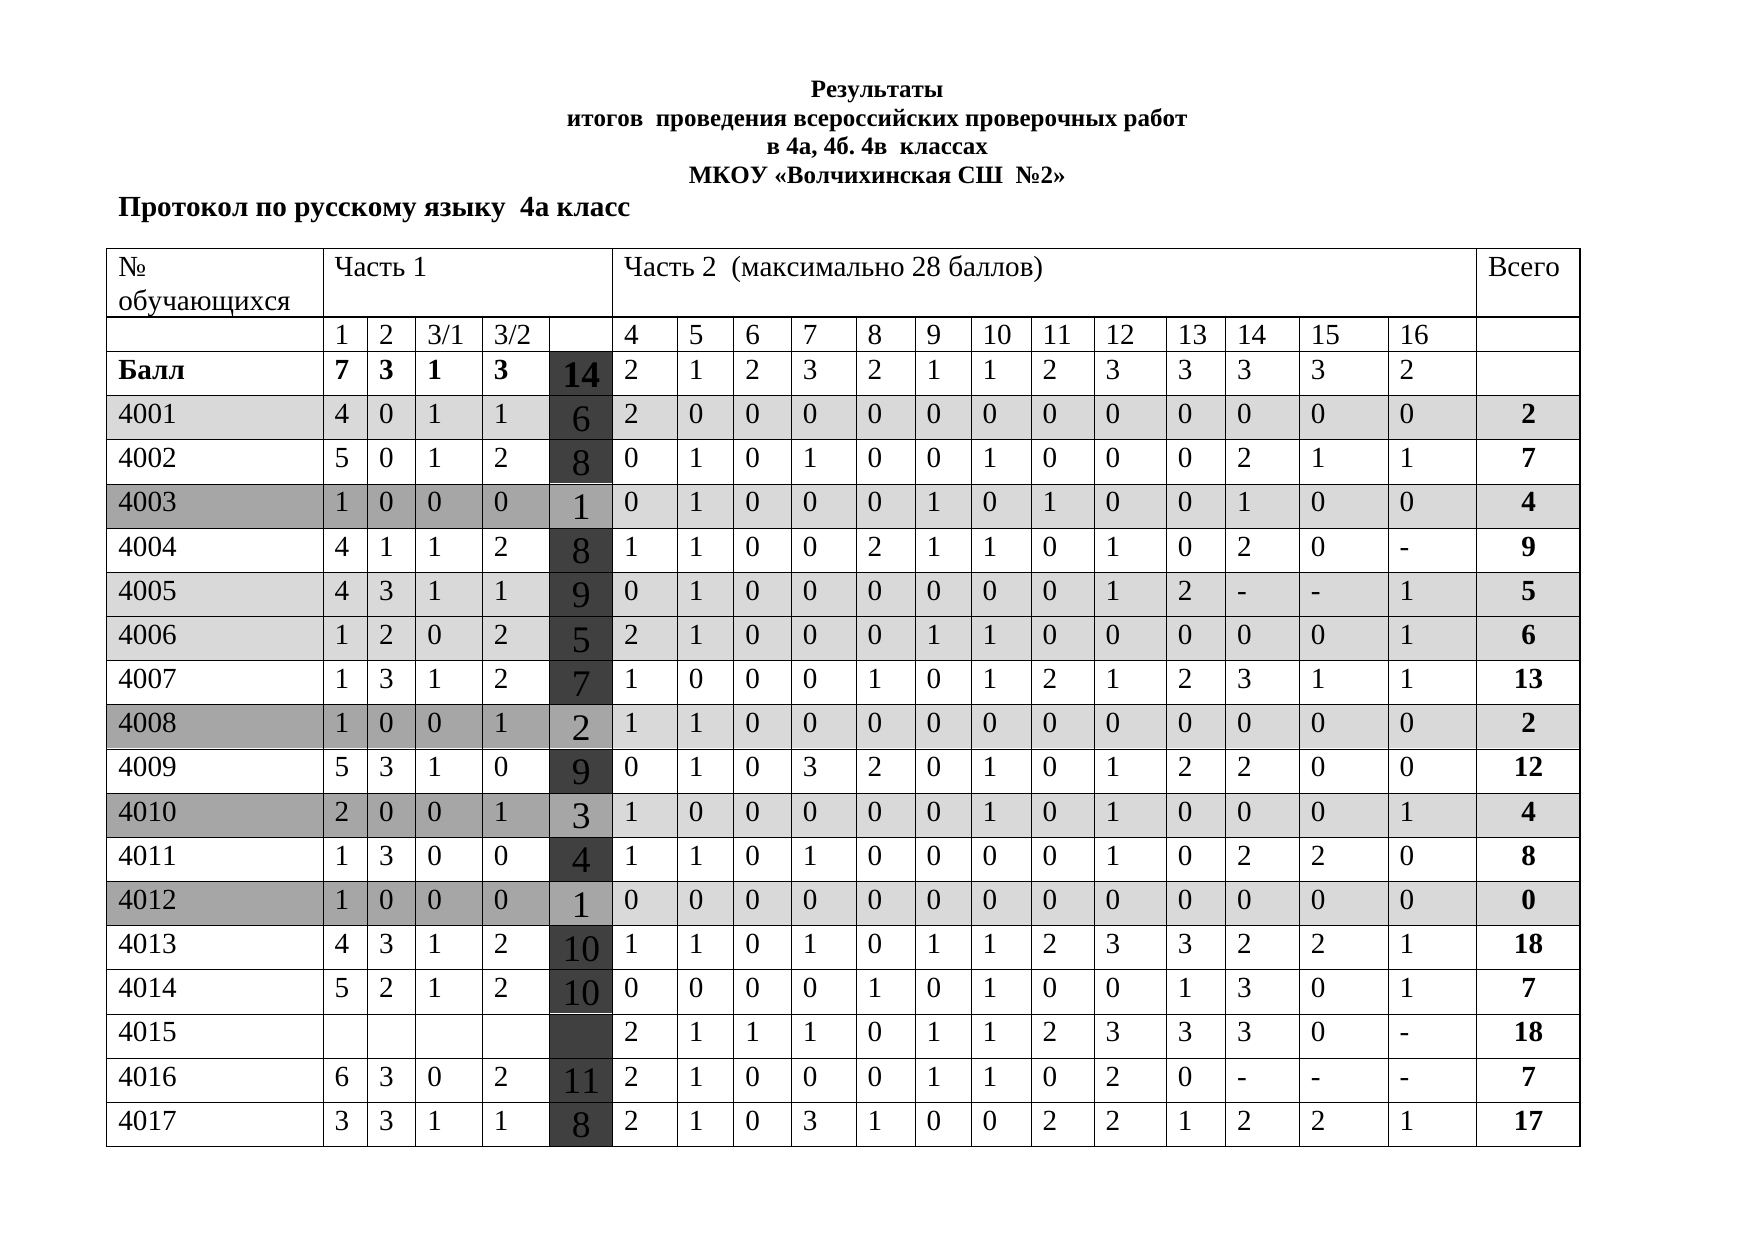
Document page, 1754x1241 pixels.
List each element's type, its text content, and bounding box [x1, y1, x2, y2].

table_cell 1 [916, 352, 971, 395]
table_cell 1 [678, 750, 733, 793]
table_cell 1 [916, 1015, 971, 1058]
table_cell 2 [483, 529, 549, 572]
table_cell 9 [1477, 529, 1579, 572]
table_cell - [1226, 573, 1299, 616]
table_cell 0 [1167, 396, 1225, 439]
table_cell 0 [1095, 705, 1166, 748]
table_cell 0 [792, 882, 856, 925]
table_cell 4014 [107, 970, 323, 1013]
table_cell 2 [857, 529, 915, 572]
table_cell 3 [1226, 661, 1299, 704]
table_cell [368, 1015, 415, 1058]
table_cell 1 [1389, 440, 1476, 483]
table_cell 0 [1300, 529, 1388, 572]
table_cell 10 [550, 926, 612, 969]
table_cell 0 [916, 882, 971, 925]
table_cell 2 [1032, 661, 1094, 704]
table_cell 3 [1167, 352, 1225, 395]
table_cell 0 [1167, 882, 1225, 925]
table_cell 2 [1226, 926, 1299, 969]
table_cell 3 [483, 352, 549, 395]
table_cell - [1300, 573, 1388, 616]
table_cell [1477, 352, 1579, 395]
table_cell 4001 [107, 396, 323, 439]
table_cell 0 [734, 750, 791, 793]
table_cell 3 [1300, 352, 1388, 395]
table_cell 0 [792, 617, 856, 660]
table_cell 5 [324, 440, 367, 483]
table_cell 2 [1226, 440, 1299, 483]
table_cell 4 [1477, 794, 1579, 837]
table_cell 4 [324, 529, 367, 572]
table_cell 2 [734, 352, 791, 395]
text Протокол по русскому языку 4а класс [118, 189, 1636, 222]
table_cell 0 [916, 750, 971, 793]
table_cell 8 [1477, 838, 1579, 881]
table_cell 1 [972, 352, 1031, 395]
table_cell 0 [916, 838, 971, 881]
table_cell 0 [1389, 396, 1476, 439]
table_cell 4016 [107, 1059, 323, 1102]
table_cell 0 [1032, 573, 1094, 616]
table_cell 1 [678, 926, 733, 969]
table_cell 0 [416, 617, 482, 660]
table_cell 0 [1477, 882, 1579, 925]
table_cell 1 [1167, 970, 1225, 1013]
table_cell 1 [1095, 838, 1166, 881]
table_cell 1 [678, 705, 733, 748]
table_cell 1 [1389, 573, 1476, 616]
table_cell 1 [678, 617, 733, 660]
table_cell 0 [1226, 794, 1299, 837]
table_cell 7 [1477, 1059, 1579, 1102]
table_cell 4008 [107, 705, 323, 748]
table_cell 0 [734, 529, 791, 572]
table_cell 2 [1032, 1103, 1094, 1146]
table_cell 4011 [107, 838, 323, 881]
table_cell 1 [324, 318, 367, 351]
table_cell 3 [1226, 352, 1299, 395]
table_cell 1 [678, 1015, 733, 1058]
table_cell 3 [1167, 926, 1225, 969]
table_cell 1 [1095, 750, 1166, 793]
table_cell 1 [1389, 1103, 1476, 1146]
table_cell 2 [483, 926, 549, 969]
table_cell 0 [1300, 750, 1388, 793]
table_cell 1 [972, 529, 1031, 572]
table_cell 0 [1032, 440, 1094, 483]
table_cell 10 [550, 970, 612, 1013]
table_cell 1 [1095, 661, 1166, 704]
table_cell 1 [613, 926, 677, 969]
table_cell 0 [1167, 705, 1225, 748]
table_cell 0 [613, 440, 677, 483]
table_cell 1 [972, 1059, 1031, 1102]
table_cell 1 [678, 838, 733, 881]
table_cell 1 [416, 573, 482, 616]
table_cell 1 [678, 573, 733, 616]
table_cell 0 [972, 1103, 1031, 1146]
table_cell 1 [483, 1103, 549, 1146]
table_cell 0 [1226, 882, 1299, 925]
table_cell 0 [916, 396, 971, 439]
table_cell 3/1 [416, 318, 482, 351]
table_cell 4006 [107, 617, 323, 660]
table_cell - [1389, 1059, 1476, 1102]
table_cell 6 [734, 318, 791, 351]
table_cell 3 [368, 926, 415, 969]
table_cell 4012 [107, 882, 323, 925]
table_cell 0 [1032, 1059, 1094, 1102]
table_cell 1 [678, 352, 733, 395]
table_cell 0 [1032, 882, 1094, 925]
table_cell 0 [1300, 617, 1388, 660]
table_cell 0 [792, 573, 856, 616]
table_cell 2 [613, 1103, 677, 1146]
table_cell 1 [972, 1015, 1031, 1058]
table_cell 2 [857, 750, 915, 793]
table_cell 13 [1477, 661, 1579, 704]
table_cell 4007 [107, 661, 323, 704]
table_cell 0 [1095, 440, 1166, 483]
table_cell 2 [483, 440, 549, 483]
table_cell 2 [1226, 529, 1299, 572]
table_cell 1 [1389, 926, 1476, 969]
table_cell 1 [916, 926, 971, 969]
table_cell 0 [972, 396, 1031, 439]
table_cell 1 [416, 396, 482, 439]
table_cell 0 [483, 838, 549, 881]
table_cell 7 [1477, 970, 1579, 1013]
table_cell 0 [734, 396, 791, 439]
table_cell 4003 [107, 485, 323, 528]
table_cell 0 [792, 529, 856, 572]
table_cell 1 [972, 440, 1031, 483]
table_cell 1 [324, 838, 367, 881]
table_cell 17 [1477, 1103, 1579, 1146]
table_cell 0 [1389, 882, 1476, 925]
table_cell 0 [1032, 750, 1094, 793]
table_cell 0 [916, 440, 971, 483]
table_cell 4015 [107, 1015, 323, 1058]
table_cell 0 [734, 1059, 791, 1102]
table_cell 13 [1167, 318, 1225, 351]
table_cell 0 [857, 617, 915, 660]
table_cell 0 [792, 705, 856, 748]
table_cell 0 [368, 882, 415, 925]
table_cell 0 [678, 661, 733, 704]
table_cell 1 [678, 440, 733, 483]
table_header Часть 2 (максимально 28 баллов) [613, 249, 1476, 316]
table_cell 3 [1226, 970, 1299, 1013]
table_cell 1 [972, 970, 1031, 1013]
table_cell 0 [613, 882, 677, 925]
table_cell 2 [613, 1059, 677, 1102]
table_cell 1 [613, 705, 677, 748]
table_cell 2 [1477, 396, 1579, 439]
table_cell 5 [324, 970, 367, 1013]
table_cell 0 [734, 838, 791, 881]
table_cell 0 [1095, 485, 1166, 528]
table_cell 0 [792, 661, 856, 704]
table_cell 0 [483, 750, 549, 793]
table_cell 0 [1389, 750, 1476, 793]
table_cell [324, 1015, 367, 1058]
table_cell 2 [1226, 1103, 1299, 1146]
table_cell 0 [1095, 396, 1166, 439]
table_cell 4 [613, 318, 677, 351]
table_cell 0 [678, 882, 733, 925]
table_cell 2 [613, 617, 677, 660]
table_cell 2 [1167, 661, 1225, 704]
table_cell 14 [550, 352, 612, 395]
table_cell 1 [613, 661, 677, 704]
table_cell 0 [734, 705, 791, 748]
table_cell 0 [857, 396, 915, 439]
table_cell 2 [1032, 1015, 1094, 1058]
table_cell [483, 1015, 549, 1058]
table_cell 0 [1032, 396, 1094, 439]
table_cell 1 [416, 440, 482, 483]
table_cell 0 [1095, 882, 1166, 925]
table_cell 3 [368, 1103, 415, 1146]
table_cell 18 [1477, 926, 1579, 969]
table_cell 2 [368, 318, 415, 351]
table_cell 0 [857, 794, 915, 837]
table_cell 0 [1389, 838, 1476, 881]
table_cell 10 [972, 318, 1031, 351]
table_cell 2 [550, 705, 612, 748]
table_cell 1 [1167, 1103, 1225, 1146]
table_cell 0 [1389, 705, 1476, 748]
table_cell 1 [916, 485, 971, 528]
table_cell 1 [857, 1103, 915, 1146]
table_cell 1 [678, 1103, 733, 1146]
table_cell 1 [972, 617, 1031, 660]
table_cell - [1226, 1059, 1299, 1102]
table_cell 1 [972, 750, 1031, 793]
table_cell 2 [1167, 750, 1225, 793]
table_cell 1 [792, 1015, 856, 1058]
table_cell 0 [1226, 617, 1299, 660]
table_cell 2 [368, 970, 415, 1013]
table_cell 2 [613, 352, 677, 395]
table_cell 3 [368, 661, 415, 704]
table_cell 4005 [107, 573, 323, 616]
table_cell 2 [324, 794, 367, 837]
table_cell 0 [734, 617, 791, 660]
table_cell 0 [483, 882, 549, 925]
table_cell 1 [972, 926, 1031, 969]
table_cell 1 [483, 396, 549, 439]
table_cell 0 [857, 485, 915, 528]
table_cell 0 [1300, 1015, 1388, 1058]
table_cell 3 [368, 1059, 415, 1102]
table_cell 0 [613, 750, 677, 793]
table_cell 15 [1300, 318, 1388, 351]
table_cell - [1389, 1015, 1476, 1058]
table_cell 0 [916, 794, 971, 837]
table_cell 1 [857, 661, 915, 704]
table_cell 0 [1226, 396, 1299, 439]
table_cell 3 [368, 750, 415, 793]
table_cell 1 [550, 485, 612, 528]
table_cell 1 [613, 794, 677, 837]
table_cell 0 [1032, 794, 1094, 837]
table_cell 0 [857, 838, 915, 881]
table_cell 0 [613, 485, 677, 528]
table_cell 0 [1167, 529, 1225, 572]
table_cell 0 [857, 882, 915, 925]
table_cell 6 [550, 396, 612, 439]
table_cell 1 [613, 838, 677, 881]
table_cell 0 [916, 970, 971, 1013]
table_cell 0 [857, 705, 915, 748]
table_cell 0 [1032, 838, 1094, 881]
table_cell 2 [1300, 1103, 1388, 1146]
table_cell 4 [324, 573, 367, 616]
table_cell 0 [1032, 617, 1094, 660]
table_cell 0 [1300, 882, 1388, 925]
table_cell 0 [368, 440, 415, 483]
table_cell 2 [1095, 1059, 1166, 1102]
table_cell 7 [324, 352, 367, 395]
table_cell 11 [1032, 318, 1094, 351]
table_cell 14 [1226, 318, 1299, 351]
table_cell 1 [483, 794, 549, 837]
table_cell 0 [1300, 396, 1388, 439]
table_cell 9 [916, 318, 971, 351]
table_cell 3 [368, 352, 415, 395]
text в 4а, 4б. 4в классах [118, 131, 1636, 160]
table_cell 9 [550, 750, 612, 793]
table_cell 0 [1300, 970, 1388, 1013]
table_cell 0 [734, 1103, 791, 1146]
table_cell 4010 [107, 794, 323, 837]
table_cell 3 [792, 352, 856, 395]
table_cell 0 [734, 485, 791, 528]
table_cell 1 [972, 794, 1031, 837]
table_cell 3 [1095, 926, 1166, 969]
table_cell 1 [416, 970, 482, 1013]
table_cell 3 [792, 1103, 856, 1146]
table_cell 4017 [107, 1103, 323, 1146]
table_cell 1 [483, 573, 549, 616]
table_cell 0 [1032, 705, 1094, 748]
table_cell 11 [550, 1059, 612, 1102]
table_cell 0 [368, 705, 415, 748]
table_cell 0 [916, 661, 971, 704]
table_cell 3 [550, 794, 612, 837]
table_cell 3 [1226, 1015, 1299, 1058]
table_cell 1 [368, 529, 415, 572]
table_cell 3 [1095, 1015, 1166, 1058]
table_cell 4 [550, 838, 612, 881]
table_cell 0 [678, 794, 733, 837]
table_cell 1 [324, 705, 367, 748]
table_cell 2 [1032, 926, 1094, 969]
table_cell 0 [1300, 794, 1388, 837]
table_cell 3/2 [483, 318, 549, 351]
table_cell 0 [916, 705, 971, 748]
table_cell 0 [857, 926, 915, 969]
table_cell 18 [1477, 1015, 1579, 1058]
table_header № обучающихся [107, 249, 323, 316]
table_cell 0 [792, 794, 856, 837]
table_cell 0 [416, 1059, 482, 1102]
table_cell 3 [792, 750, 856, 793]
table_cell 0 [972, 573, 1031, 616]
table_cell 0 [1032, 529, 1094, 572]
table_cell 2 [483, 1059, 549, 1102]
table_cell 7 [792, 318, 856, 351]
table_cell 1 [916, 1059, 971, 1102]
table_cell 2 [1477, 705, 1579, 748]
table_cell 8 [857, 318, 915, 351]
table_cell 1 [1095, 529, 1166, 572]
table_cell 0 [1300, 705, 1388, 748]
table_cell 1 [550, 882, 612, 925]
table_cell 1 [416, 352, 482, 395]
table_cell 3 [368, 573, 415, 616]
table_cell 0 [368, 485, 415, 528]
table_cell 1 [416, 1103, 482, 1146]
table_cell 0 [792, 970, 856, 1013]
table_cell 1 [416, 926, 482, 969]
table_cell 8 [550, 440, 612, 483]
table_cell 4013 [107, 926, 323, 969]
table_cell 0 [734, 926, 791, 969]
table_cell 0 [416, 705, 482, 748]
table_cell 1 [792, 926, 856, 969]
table_cell 2 [483, 970, 549, 1013]
table_cell 1 [1300, 440, 1388, 483]
table_cell 2 [1300, 926, 1388, 969]
table_cell 1 [857, 970, 915, 1013]
table_cell [416, 1015, 482, 1058]
table_cell 2 [1226, 838, 1299, 881]
table_cell 1 [324, 485, 367, 528]
table_cell 4009 [107, 750, 323, 793]
table_cell 4002 [107, 440, 323, 483]
table_cell 0 [613, 970, 677, 1013]
table_cell 7 [550, 661, 612, 704]
table_cell 0 [1167, 440, 1225, 483]
table_cell 1 [1095, 794, 1166, 837]
text МКОУ «Волчихинская СШ №2» [118, 160, 1636, 189]
table_cell 1 [916, 529, 971, 572]
table_cell 0 [416, 485, 482, 528]
table_cell 0 [416, 794, 482, 837]
table_cell 0 [1167, 485, 1225, 528]
table_cell 5 [678, 318, 733, 351]
table_cell 0 [857, 440, 915, 483]
table_cell 0 [1167, 1059, 1225, 1102]
table_cell 0 [972, 838, 1031, 881]
table_cell 0 [972, 485, 1031, 528]
table_cell 2 [613, 396, 677, 439]
table_cell 0 [613, 573, 677, 616]
table_cell 0 [1095, 970, 1166, 1013]
table_cell Балл [107, 352, 323, 395]
table_cell 4 [1477, 485, 1579, 528]
table_cell 0 [972, 705, 1031, 748]
table_cell [1477, 318, 1579, 351]
table_cell 1 [678, 529, 733, 572]
table_cell 2 [1095, 1103, 1166, 1146]
table_cell 1 [324, 617, 367, 660]
table_cell 0 [972, 882, 1031, 925]
table_cell 0 [734, 440, 791, 483]
table_cell 0 [857, 1015, 915, 1058]
table_cell 12 [1095, 318, 1166, 351]
table_cell 4 [324, 396, 367, 439]
text Результаты [118, 74, 1636, 103]
table_cell 1 [1300, 661, 1388, 704]
table_cell 2 [613, 1015, 677, 1058]
table_cell 1 [916, 617, 971, 660]
table_cell 0 [1167, 794, 1225, 837]
table_cell 3 [1095, 352, 1166, 395]
table_cell 1 [1389, 617, 1476, 660]
table_cell 0 [1095, 617, 1166, 660]
table_cell 0 [734, 573, 791, 616]
table_cell 1 [734, 1015, 791, 1058]
table_header Всего [1477, 249, 1579, 316]
table_cell 0 [1300, 485, 1388, 528]
table_cell 1 [792, 440, 856, 483]
table_cell 9 [550, 573, 612, 616]
table_cell 1 [613, 529, 677, 572]
table_cell 0 [734, 970, 791, 1013]
table_cell 0 [734, 882, 791, 925]
table_cell 2 [857, 352, 915, 395]
table_cell 7 [1477, 440, 1579, 483]
table_cell 2 [1226, 750, 1299, 793]
table_cell 0 [792, 1059, 856, 1102]
table_cell 0 [368, 396, 415, 439]
table_cell 0 [792, 485, 856, 528]
table_cell 0 [1032, 970, 1094, 1013]
text итогов проведения всероссийских проверочных работ [118, 103, 1636, 131]
table_cell 1 [324, 882, 367, 925]
table_cell 0 [1389, 485, 1476, 528]
table_cell 2 [1032, 352, 1094, 395]
table_cell 1 [792, 838, 856, 881]
table_cell 1 [416, 661, 482, 704]
table_cell 0 [916, 1103, 971, 1146]
table_cell 8 [550, 1103, 612, 1146]
table_cell 3 [1167, 1015, 1225, 1058]
table_cell 0 [1226, 705, 1299, 748]
table_cell 8 [550, 529, 612, 572]
table_cell 2 [483, 617, 549, 660]
table_cell 0 [1167, 617, 1225, 660]
table_cell [550, 1015, 612, 1058]
table_cell 3 [368, 838, 415, 881]
table_cell [107, 318, 323, 351]
table_cell 4 [324, 926, 367, 969]
table_cell 2 [483, 661, 549, 704]
table_cell 0 [857, 1059, 915, 1102]
table_cell 0 [416, 882, 482, 925]
table_cell 1 [1095, 573, 1166, 616]
table_cell 3 [324, 1103, 367, 1146]
table_cell 1 [1226, 485, 1299, 528]
table_cell 0 [857, 573, 915, 616]
table_cell 1 [972, 661, 1031, 704]
table_cell [550, 318, 612, 351]
table_cell 2 [1389, 352, 1476, 395]
table_cell 0 [1167, 838, 1225, 881]
table_cell 6 [324, 1059, 367, 1102]
table_cell 0 [416, 838, 482, 881]
table_cell 0 [368, 794, 415, 837]
table_cell 1 [678, 485, 733, 528]
table_cell 1 [1032, 485, 1094, 528]
table_cell 0 [483, 485, 549, 528]
table_cell 1 [416, 750, 482, 793]
table_cell 1 [483, 705, 549, 748]
table_cell 16 [1389, 318, 1476, 351]
table_cell 2 [368, 617, 415, 660]
table_cell 5 [1477, 573, 1579, 616]
table_cell - [1300, 1059, 1388, 1102]
table_header Часть 1 [324, 249, 612, 316]
table_cell 1 [1389, 661, 1476, 704]
table_cell 1 [1389, 970, 1476, 1013]
table_cell - [1389, 529, 1476, 572]
table_cell 5 [324, 750, 367, 793]
table_cell 0 [792, 396, 856, 439]
table_cell 0 [678, 396, 733, 439]
table_cell 1 [324, 661, 367, 704]
table_cell 0 [916, 573, 971, 616]
table_cell 2 [1167, 573, 1225, 616]
table_cell 12 [1477, 750, 1579, 793]
table_cell 1 [678, 1059, 733, 1102]
table_cell 0 [734, 661, 791, 704]
table_cell 0 [678, 970, 733, 1013]
table_cell 1 [416, 529, 482, 572]
table_cell 5 [550, 617, 612, 660]
table_cell 4004 [107, 529, 323, 572]
table_cell 6 [1477, 617, 1579, 660]
table_cell 0 [734, 794, 791, 837]
table_cell 1 [1389, 794, 1476, 837]
table_cell 2 [1300, 838, 1388, 881]
